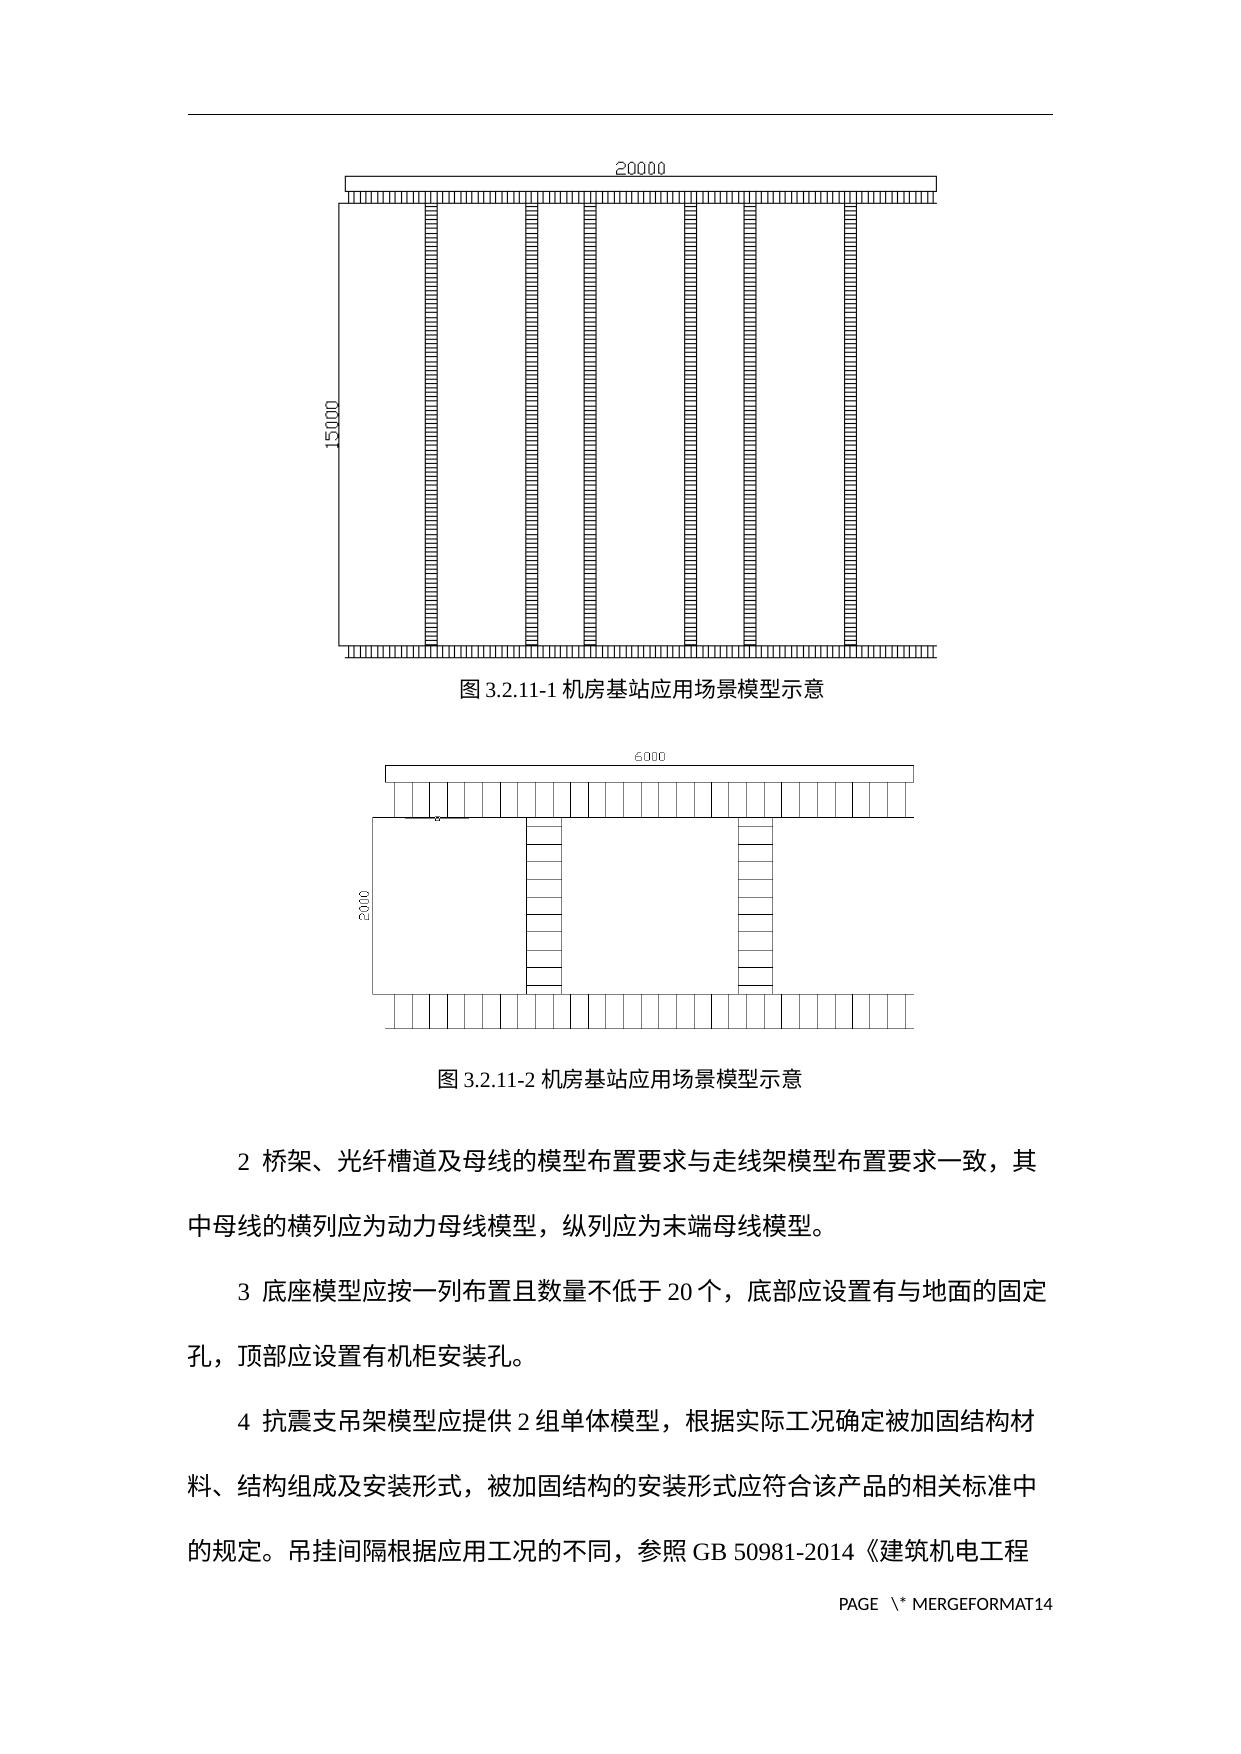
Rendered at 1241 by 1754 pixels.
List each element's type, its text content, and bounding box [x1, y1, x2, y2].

text 3 底座模型应按一列布置且数量不低于20个，底部应设置有与地面的固定孔，顶部应设置有机柜安装孔。 [187, 1257, 1053, 1387]
text 2 桥架、光纤槽道及母线的模型布置要求与走线架模型布置要求一致，其中母线的横列应为动力母线模型，纵列应为末端母线模型。 [187, 1127, 1053, 1257]
picture [321, 151, 964, 668]
list 图3.2.11-1 机房基站应用场景模型示意 [231, 672, 1053, 704]
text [187, 1387, 1053, 1582]
text 图3.2.11-2 机房基站应用场景模型示意 [187, 1062, 1053, 1094]
picture [350, 736, 934, 1037]
